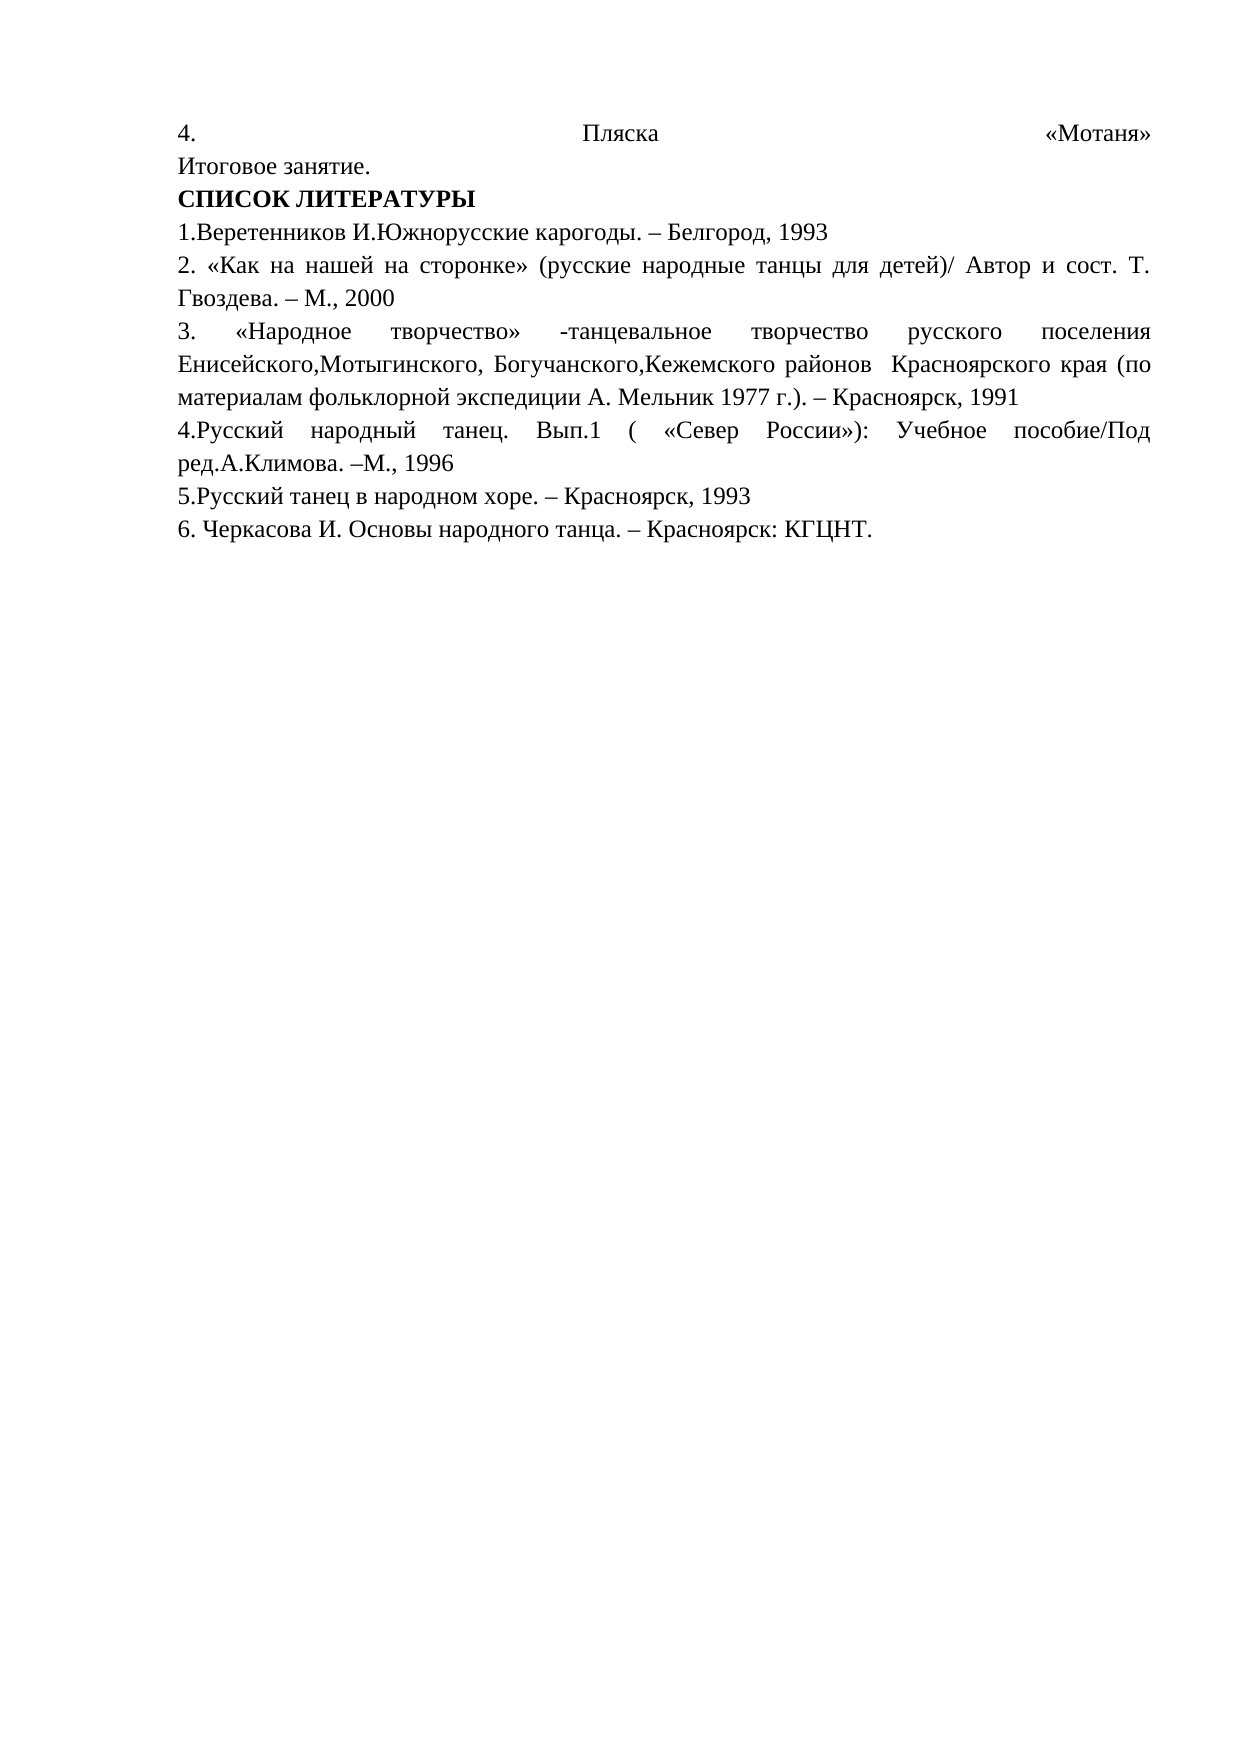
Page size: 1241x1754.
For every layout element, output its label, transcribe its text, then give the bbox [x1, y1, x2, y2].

text 2. «Как на нашей на сторонке» (русские народные танцы для детей)/ Автор и сост. Т. Гвоздева. – М., 2000 [177, 250, 1152, 312]
text 6. Черкасова И. Основы народного танца. – Красноярск: КГЦНТ. [177, 514, 1152, 543]
text СПИСОК ЛИТЕРАТУРЫ [177, 184, 1152, 213]
text 3. «Народное творчество» -танцевальное творчество русского поселения Енисейского,Мотыгинского, Богучанского,Кежемского районов Красноярского края (по материалам фольклорной экспедиции А. Мельник 1977 г.). – Красноярск, 1991 [177, 316, 1152, 411]
text 4.Русский народный танец. Вып.1 ( «Север России»): Учебное пособие/Под ред.А.Климова. –М., 1996 [177, 415, 1152, 477]
text 5.Русский танец в народном хоре. – Красноярск, 1993 [177, 481, 1152, 510]
text 1.Веретенников И.Южнорусские карогоды. – Белгород, 1993 [177, 217, 1152, 246]
text 4. Пляска «Мотаня» Итоговое занятие. [177, 118, 1152, 180]
